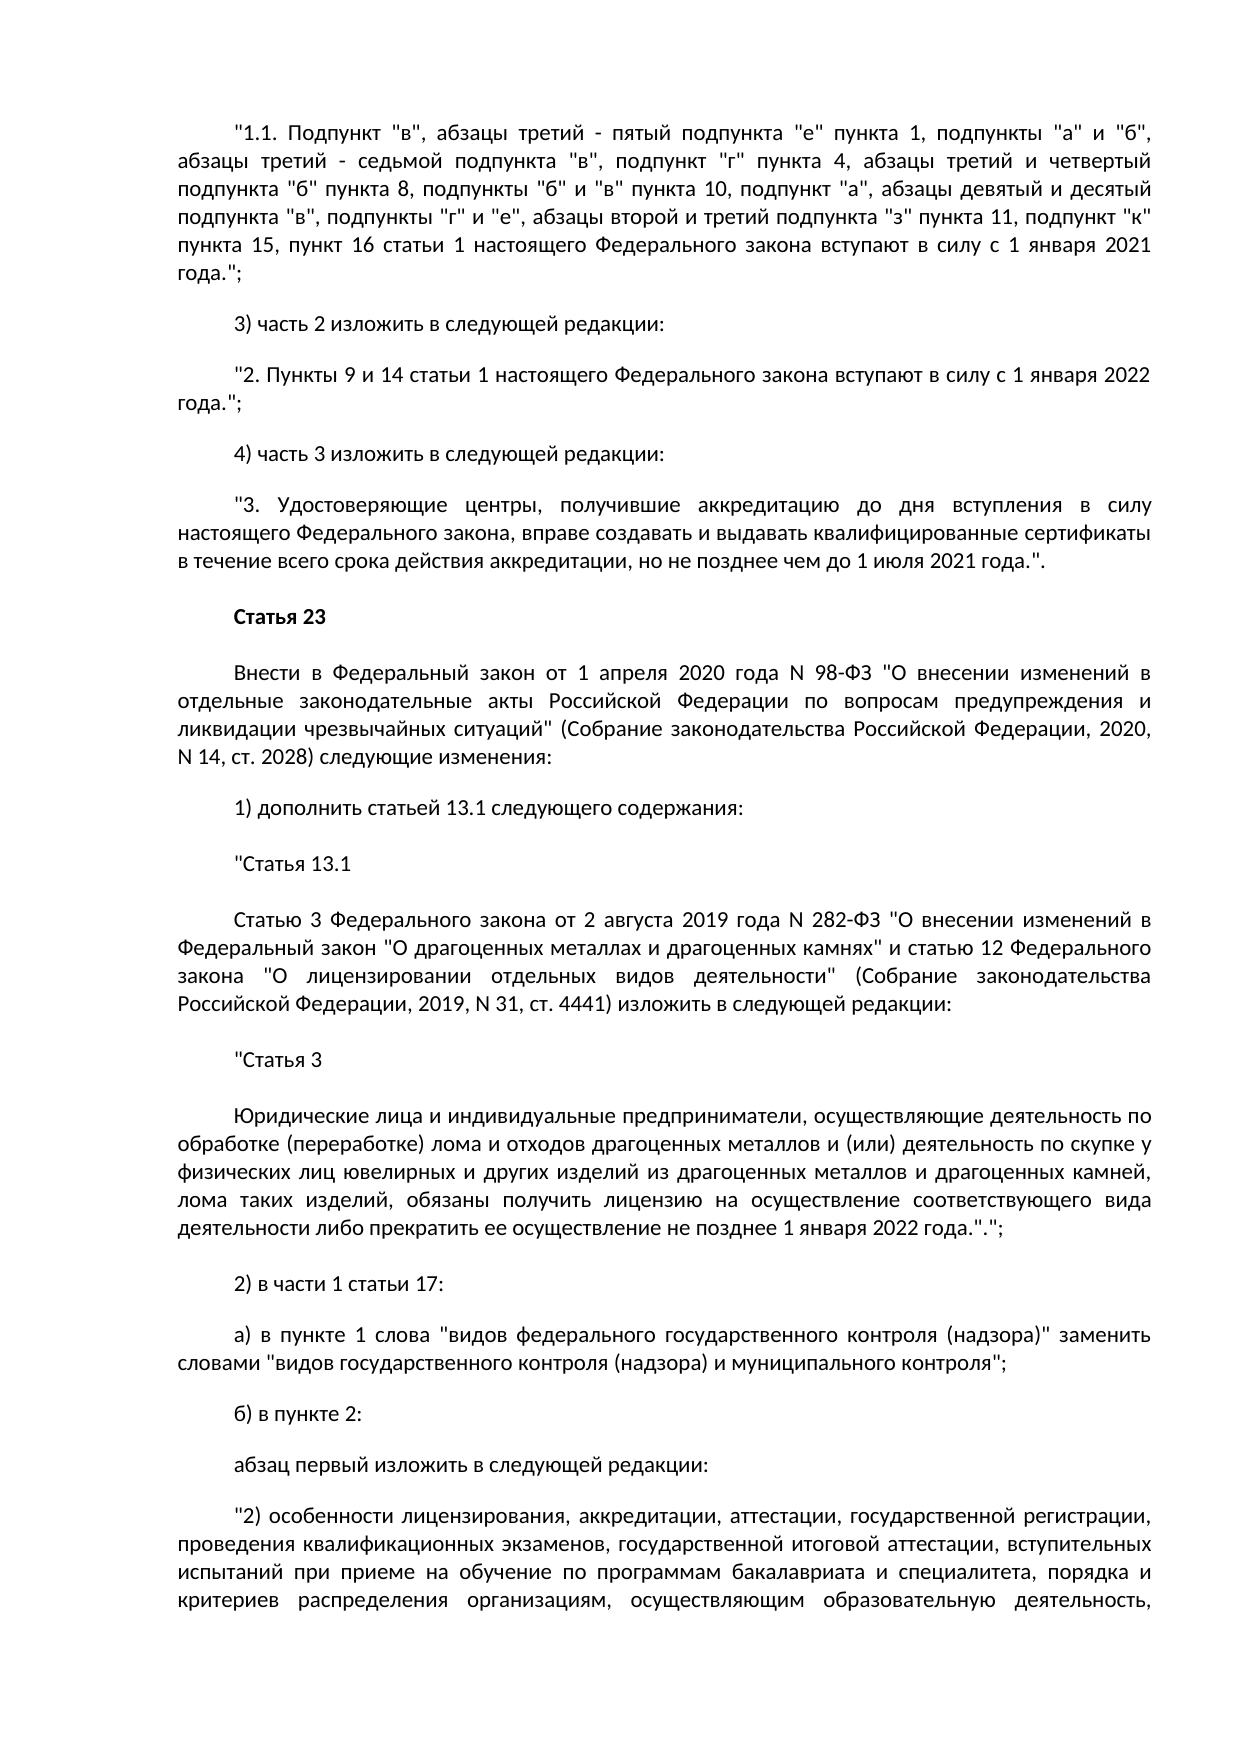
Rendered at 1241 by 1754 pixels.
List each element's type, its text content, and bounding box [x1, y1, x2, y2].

text "Статья 3 [177, 1045, 1152, 1073]
text а) в пункте 1 слова "видов федерального государственного контроля (надзора)" заменить словами "видов государственного контроля (надзора) и муниципального контроля"; [177, 1320, 1152, 1376]
text "3. Удостоверяющие центры, получившие аккредитацию до дня вступления в силу настоящего Федерального закона, вправе создавать и выдавать квалифицированные сертификаты в течение всего срока действия аккредитации, но не позднее чем до 1 июля 2021 года.". [177, 490, 1152, 574]
text 1) дополнить статьей 13.1 следующего содержания: [177, 793, 1152, 821]
text Внести в Федеральный закон от 1 апреля 2020 года N 98-ФЗ "О внесении изменений в отдельные законодательные акты Российской Федерации по вопросам предупреждения и ликвидации чрезвычайных ситуаций" (Собрание законодательства Российской Федерации, 2020, N 14, ст. 2028) следующие изменения: [177, 658, 1152, 770]
text Статью 3 Федерального закона от 2 августа 2019 года N 282-ФЗ "О внесении изменений в Федеральный закон "О драгоценных металлах и драгоценных камнях" и статью 12 Федерального закона "О лицензировании отдельных видов деятельности" (Собрание законодательства Российской Федерации, 2019, N 31, ст. 4441) изложить в следующей редакции: [177, 905, 1152, 1017]
text "1.1. Подпункт "в", абзацы третий - пятый подпункта "е" пункта 1, подпункты "а" и "б", абзацы третий - седьмой подпункта "в", подпункт "г" пункта 4, абзацы третий и четвертый подпункта "б" пункта 8, подпункты "б" и "в" пункта 10, подпункт "а", абзацы девятый и десятый подпункта "в", подпункты "г" и "е", абзацы второй и третий подпункта "з" пункта 11, подпункт "к" пункта 15, пункт 16 статьи 1 настоящего Федерального закона вступают в силу с 1 января 2021 года."; [177, 118, 1152, 286]
title Статья 23 [177, 602, 1152, 630]
text 4) часть 3 изложить в следующей редакции: [177, 439, 1152, 467]
text "Статья 13.1 [177, 849, 1152, 877]
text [177, 1501, 1152, 1613]
text 3) часть 2 изложить в следующей редакции: [177, 309, 1152, 337]
text 2) в части 1 статьи 17: [177, 1269, 1152, 1297]
text б) в пункте 2: [177, 1399, 1152, 1427]
text "2. Пункты 9 и 14 статьи 1 настоящего Федерального закона вступают в силу с 1 января 2022 года."; [177, 360, 1152, 416]
text абзац первый изложить в следующей редакции: [177, 1450, 1152, 1478]
text Юридические лица и индивидуальные предприниматели, осуществляющие деятельность по обработке (переработке) лома и отходов драгоценных металлов и (или) деятельность по скупке у физических лиц ювелирных и других изделий из драгоценных металлов и драгоценных камней, лома таких изделий, обязаны получить лицензию на осуществление соответствующего вида деятельности либо прекратить ее осуществление не позднее 1 января 2022 года."."; [177, 1101, 1152, 1241]
